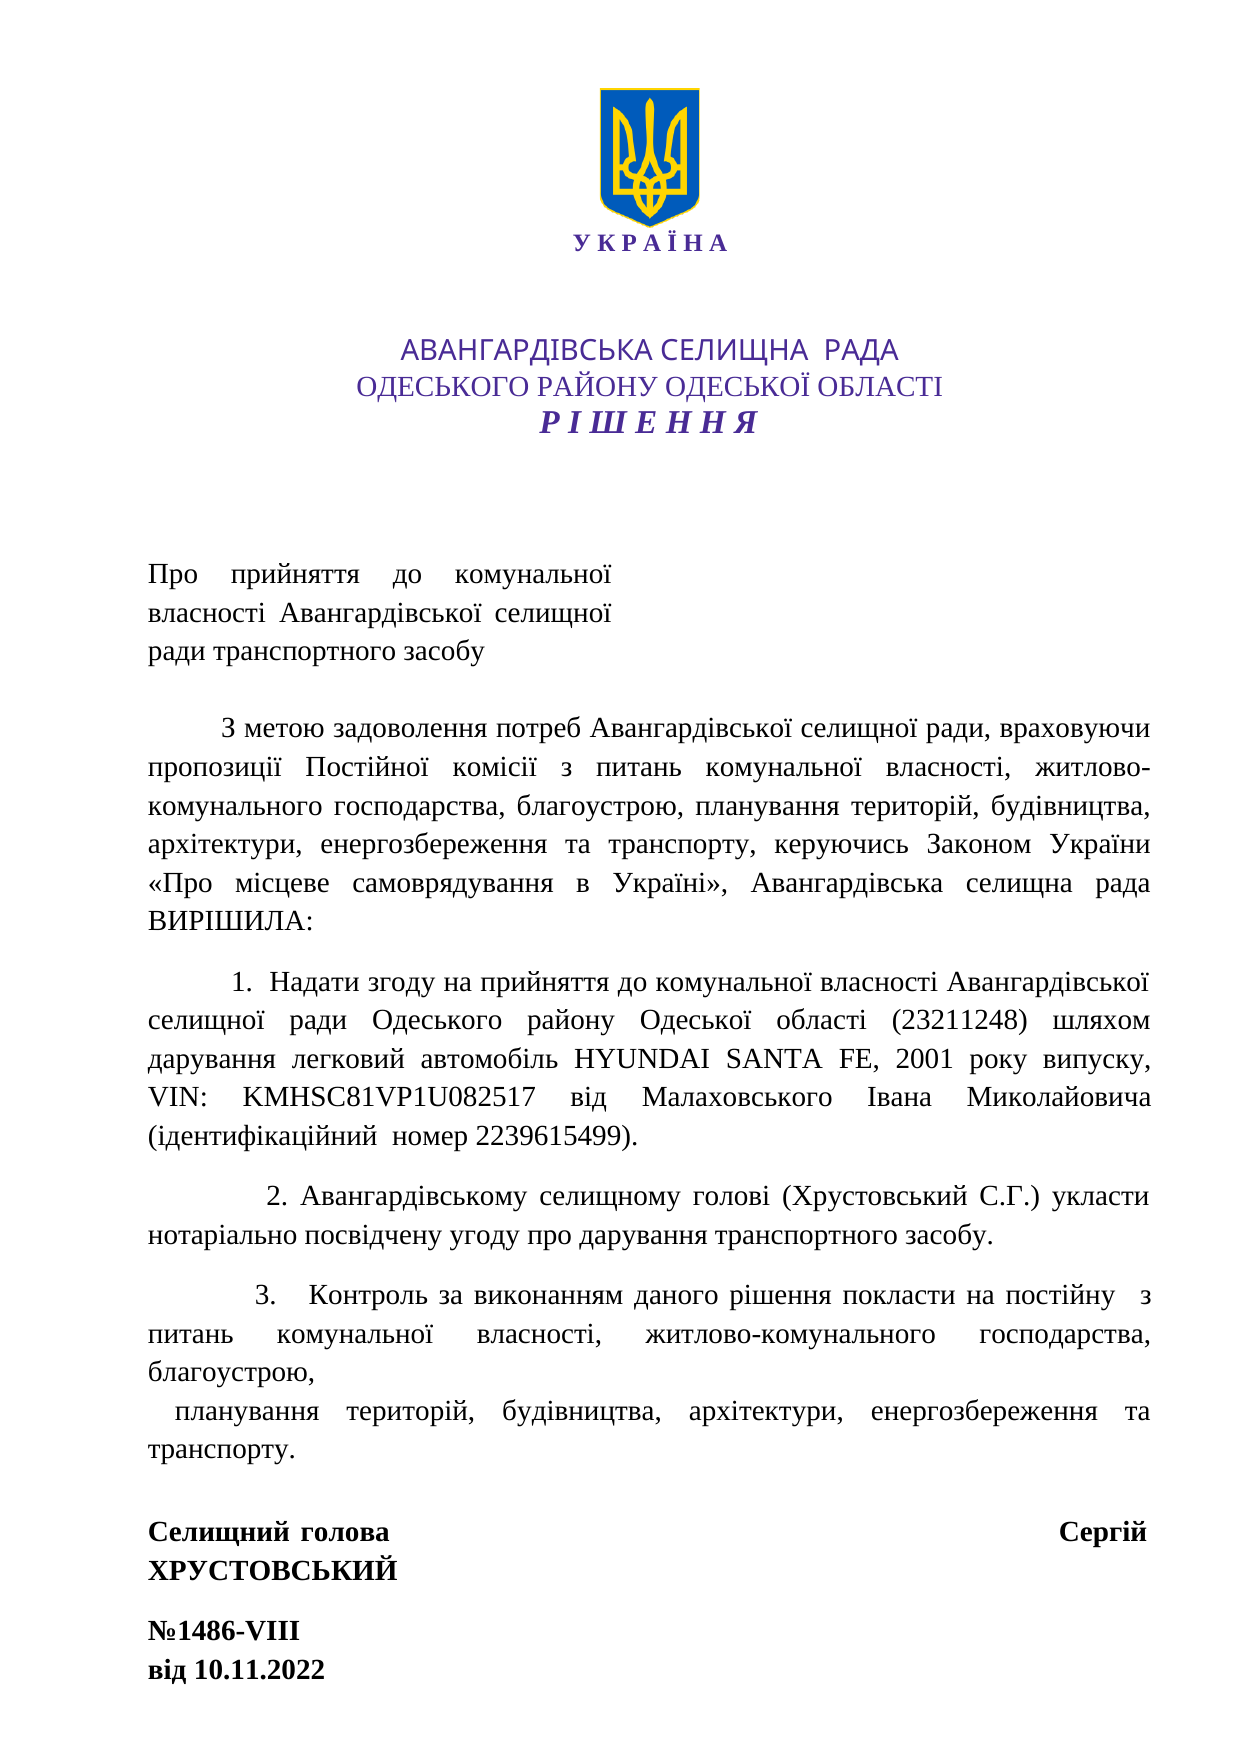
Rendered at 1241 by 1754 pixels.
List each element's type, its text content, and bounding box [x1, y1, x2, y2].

text У К Р А Ї Н А [148, 228, 1152, 256]
subtitle Р І Ш Е Н Н Я [148, 402, 1152, 441]
text планування територій, будівництва, архітектури, енергозбереження та транспорту. [148, 1393, 1152, 1465]
picture [599, 88, 700, 228]
text Селищний голова Сергій ХРУСТОВСЬКИЙ [148, 1514, 1152, 1586]
text 1. Надати згоду на прийняття до комунальної власності Авангардівської селищної ради Одеського району Одеської області (23211248) шляхом дарування легковий автомобіль HYUNDAI SANTA FE, 2001 року випуску, VIN: KMHSC81VP1U082517 від Малаховського Івана Миколайовича (ідентифікаційний номер 2239615499). [148, 964, 1152, 1151]
text 2. Авангардівському селищному голові (Хрустовський С.Г.) укласти нотаріально посвідчену угоду про дарування транспортного засобу. [148, 1178, 1152, 1251]
list 3. Контроль за виконанням даного рішення покласти на постійну з питань комунальної власності, житлово-комунального господарства, благоустрою, [148, 1277, 1152, 1388]
text №1486-VIІІ [148, 1613, 1152, 1647]
text ОДЕСЬКОГО РАЙОНУ ОДЕСЬКОЇ ОБЛАСТІ [148, 369, 1152, 402]
subtitle АВАНГАРДІВСЬКА СЕЛИЩНА РАДА [148, 329, 1152, 369]
text Про прийняття до комунальної власності Авангардівської селищної ради транспортного засобу [148, 556, 612, 667]
text від 10.11.2022 [148, 1652, 1152, 1685]
text З метою задоволення потреб Авангардівської селищної ради, враховуючи пропозиції Постійної комісії з питань комунальної власності, житлово-комунального господарства, благоустрою, планування територій, будівництва, архітектури, енергозбереження та транспорту, керуючись Законом України «Про місцеве самоврядування в Україні», Авангардівська селищна рада ВИРІШИЛА: [148, 711, 1152, 937]
